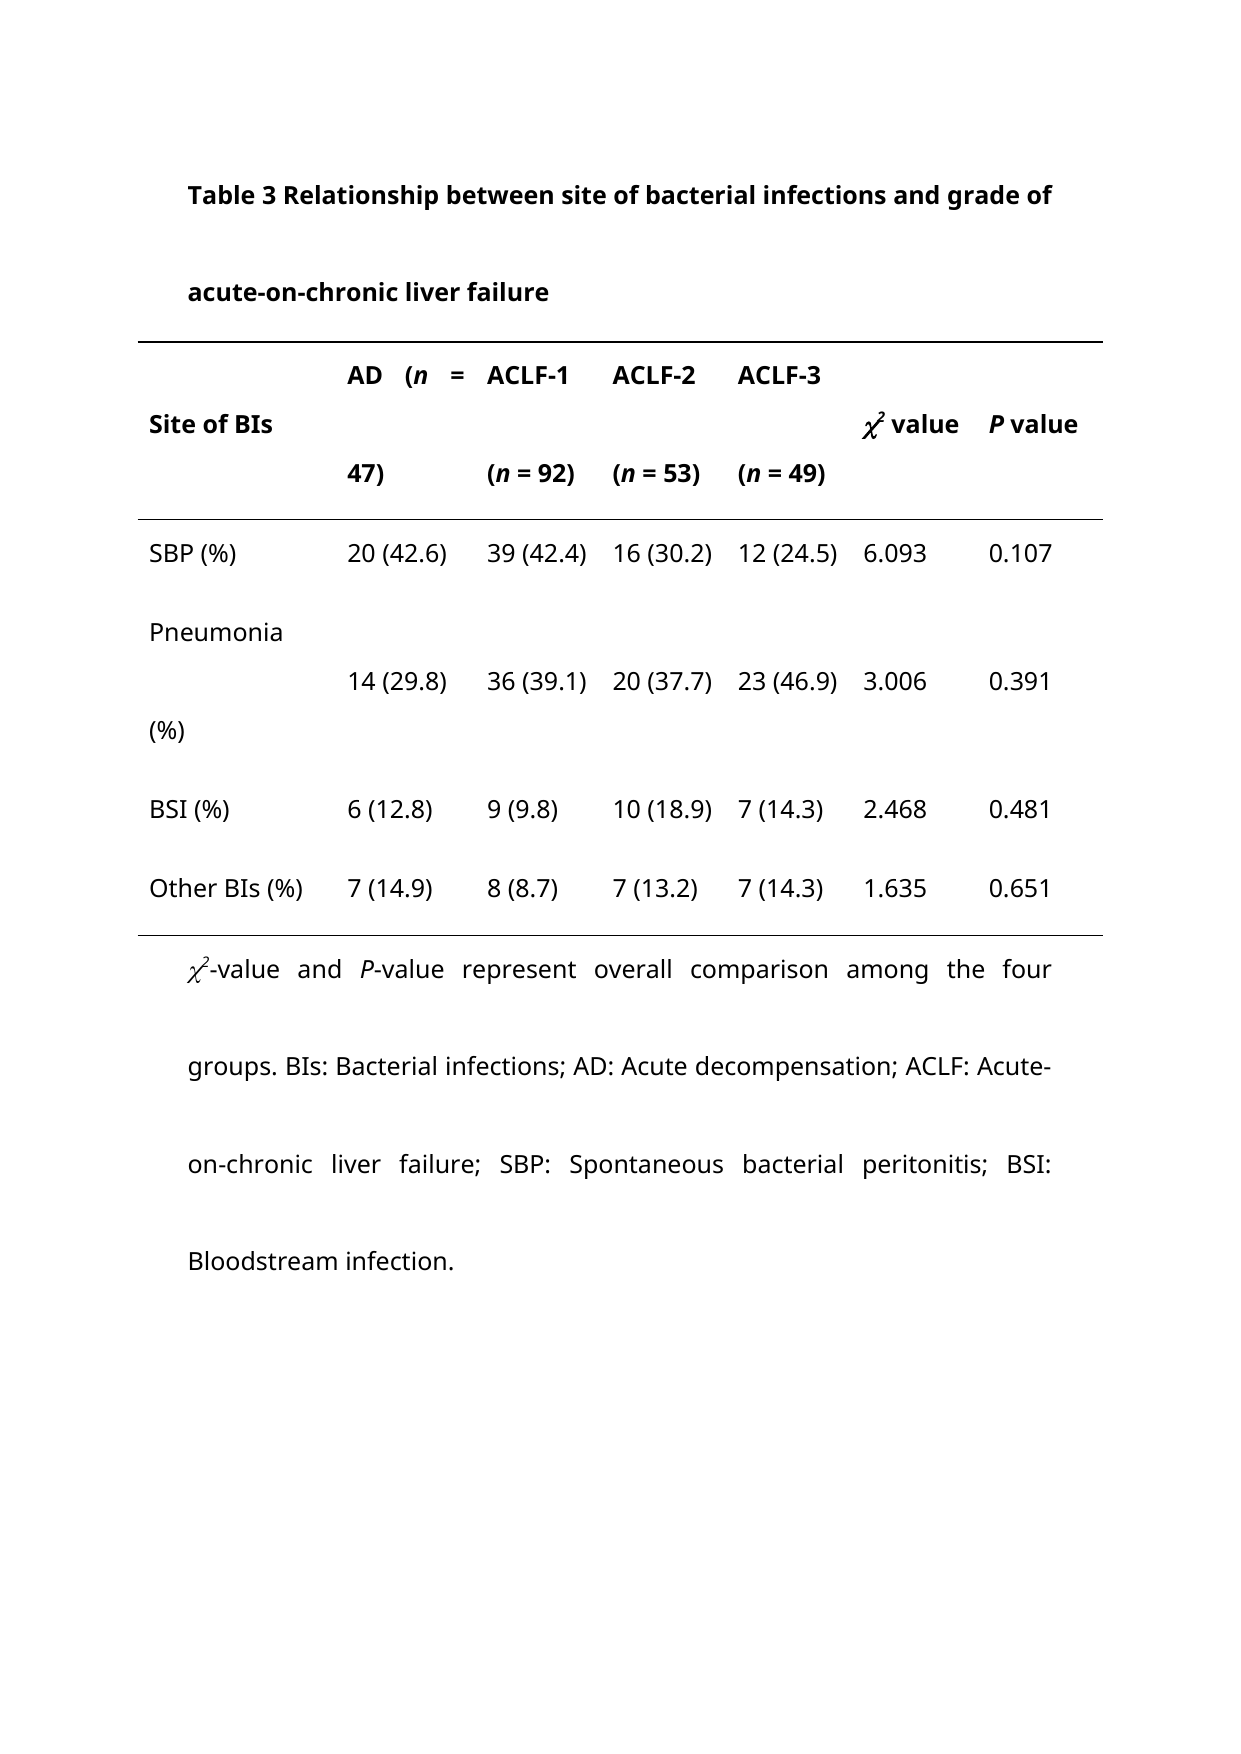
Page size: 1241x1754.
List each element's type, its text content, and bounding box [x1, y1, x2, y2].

table_cell 14 (29.8) [336, 600, 476, 776]
table_cell 0.391 [977, 600, 1103, 776]
table_cell 7 (13.2) [601, 856, 726, 935]
table_cell 8 (8.7) [476, 856, 601, 935]
table_cell 0.481 [977, 776, 1103, 856]
table_cell 3.006 [852, 600, 977, 776]
table_header 2 value [852, 343, 977, 519]
table_cell 20 (37.7) [601, 600, 726, 776]
table_cell SBP (%) [138, 520, 336, 599]
table_header AD (n = 47) [336, 343, 476, 519]
table_cell 9 (9.8) [476, 776, 601, 856]
table_cell 0.107 [977, 520, 1103, 599]
table_header ACLF-3 (n = 49) [726, 343, 852, 519]
table_cell 6.093 [852, 520, 977, 599]
table_cell 6 (12.8) [336, 776, 476, 856]
table_header Site of BIs [138, 343, 336, 519]
table_cell 12 (24.5) [726, 520, 852, 599]
table_cell 7 (14.9) [336, 856, 476, 935]
table_cell 36 (39.1) [476, 600, 601, 776]
table_cell 2.468 [852, 776, 977, 856]
table_header P value [977, 343, 1103, 519]
table_cell 7 (14.3) [726, 776, 852, 856]
table_cell Pneumonia (%) [138, 600, 336, 776]
table_cell Other BIs (%) [138, 856, 336, 935]
table_header ACLF-1 (n = 92) [476, 343, 601, 519]
table_cell 0.651 [977, 856, 1103, 935]
table_cell 16 (30.2) [601, 520, 726, 599]
table_cell 20 (42.6) [336, 520, 476, 599]
text 2-value and P-value represent overall comparison among the four groups. BIs: Bacterial infections; AD: Acute decompensation; ACLF: Acute-on-chronic liver failure; SBP: Spontaneous bacterial peritonitis; BSI: Bloodstream infection. [187, 936, 1053, 1293]
table_cell 10 (18.9) [601, 776, 726, 856]
table_cell 23 (46.9) [726, 600, 852, 776]
table_cell 7 (14.3) [726, 856, 852, 935]
table_cell BSI (%) [138, 776, 336, 856]
table_header ACLF-2 (n = 53) [601, 343, 726, 519]
table_cell 1.635 [852, 856, 977, 935]
table_cell 39 (42.4) [476, 520, 601, 599]
text Table 3 Relationship between site of bacterial infections and grade of acute-on-chronic liver failure [187, 162, 1053, 324]
